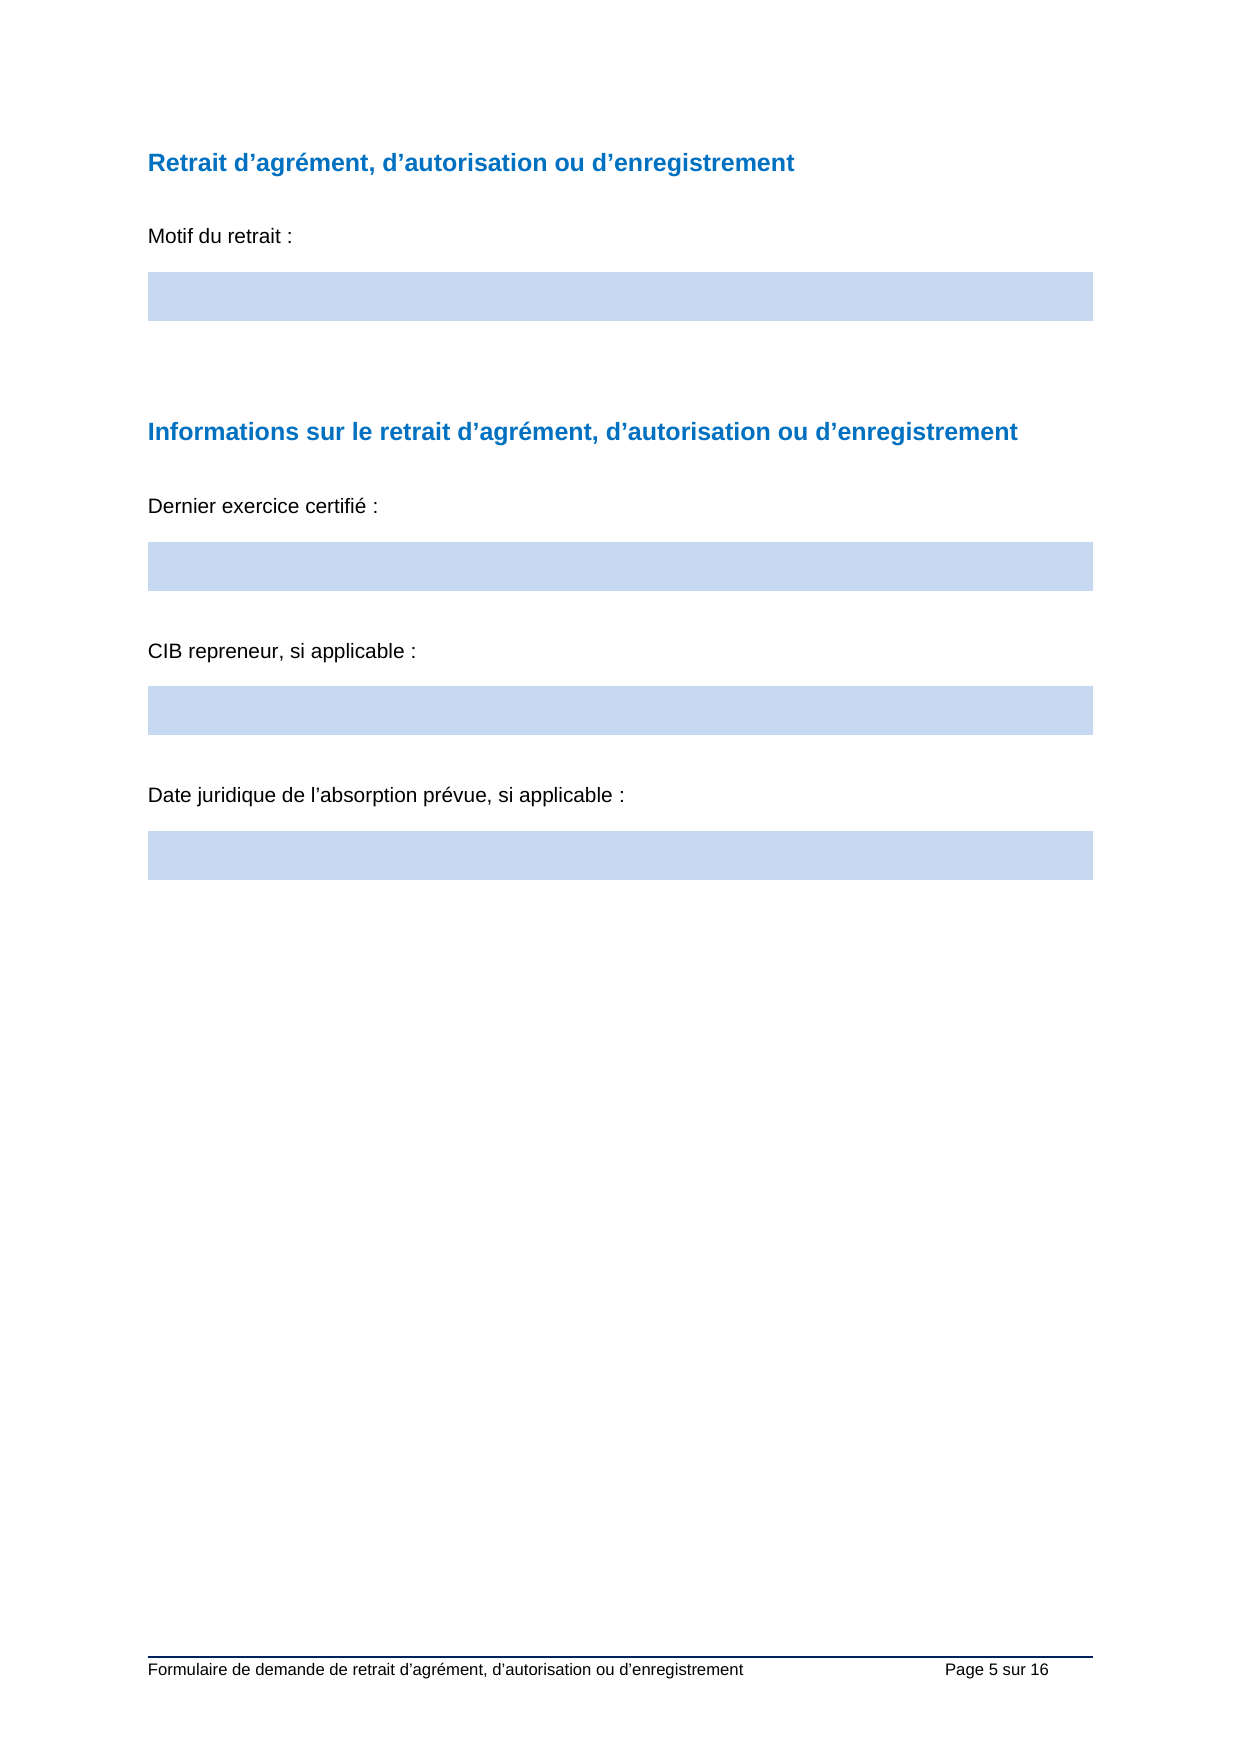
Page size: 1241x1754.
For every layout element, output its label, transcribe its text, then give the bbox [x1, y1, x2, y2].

text Informations sur le retrait d’agrément, d’autorisation ou d’enregistrement [148, 417, 1093, 446]
table_header [148, 686, 1093, 735]
text CIB repreneur, si applicable : [148, 638, 1093, 662]
table_header [148, 542, 1093, 591]
text Motif du retrait : [148, 224, 1093, 248]
text Dernier exercice certifié : [148, 494, 1093, 518]
table_header [148, 831, 1093, 880]
table_header [148, 272, 1093, 321]
text Retrait d’agrément, d’autorisation ou d’enregistrement [148, 148, 1093, 176]
text Date juridique de l’absorption prévue, si applicable : [148, 783, 1093, 807]
